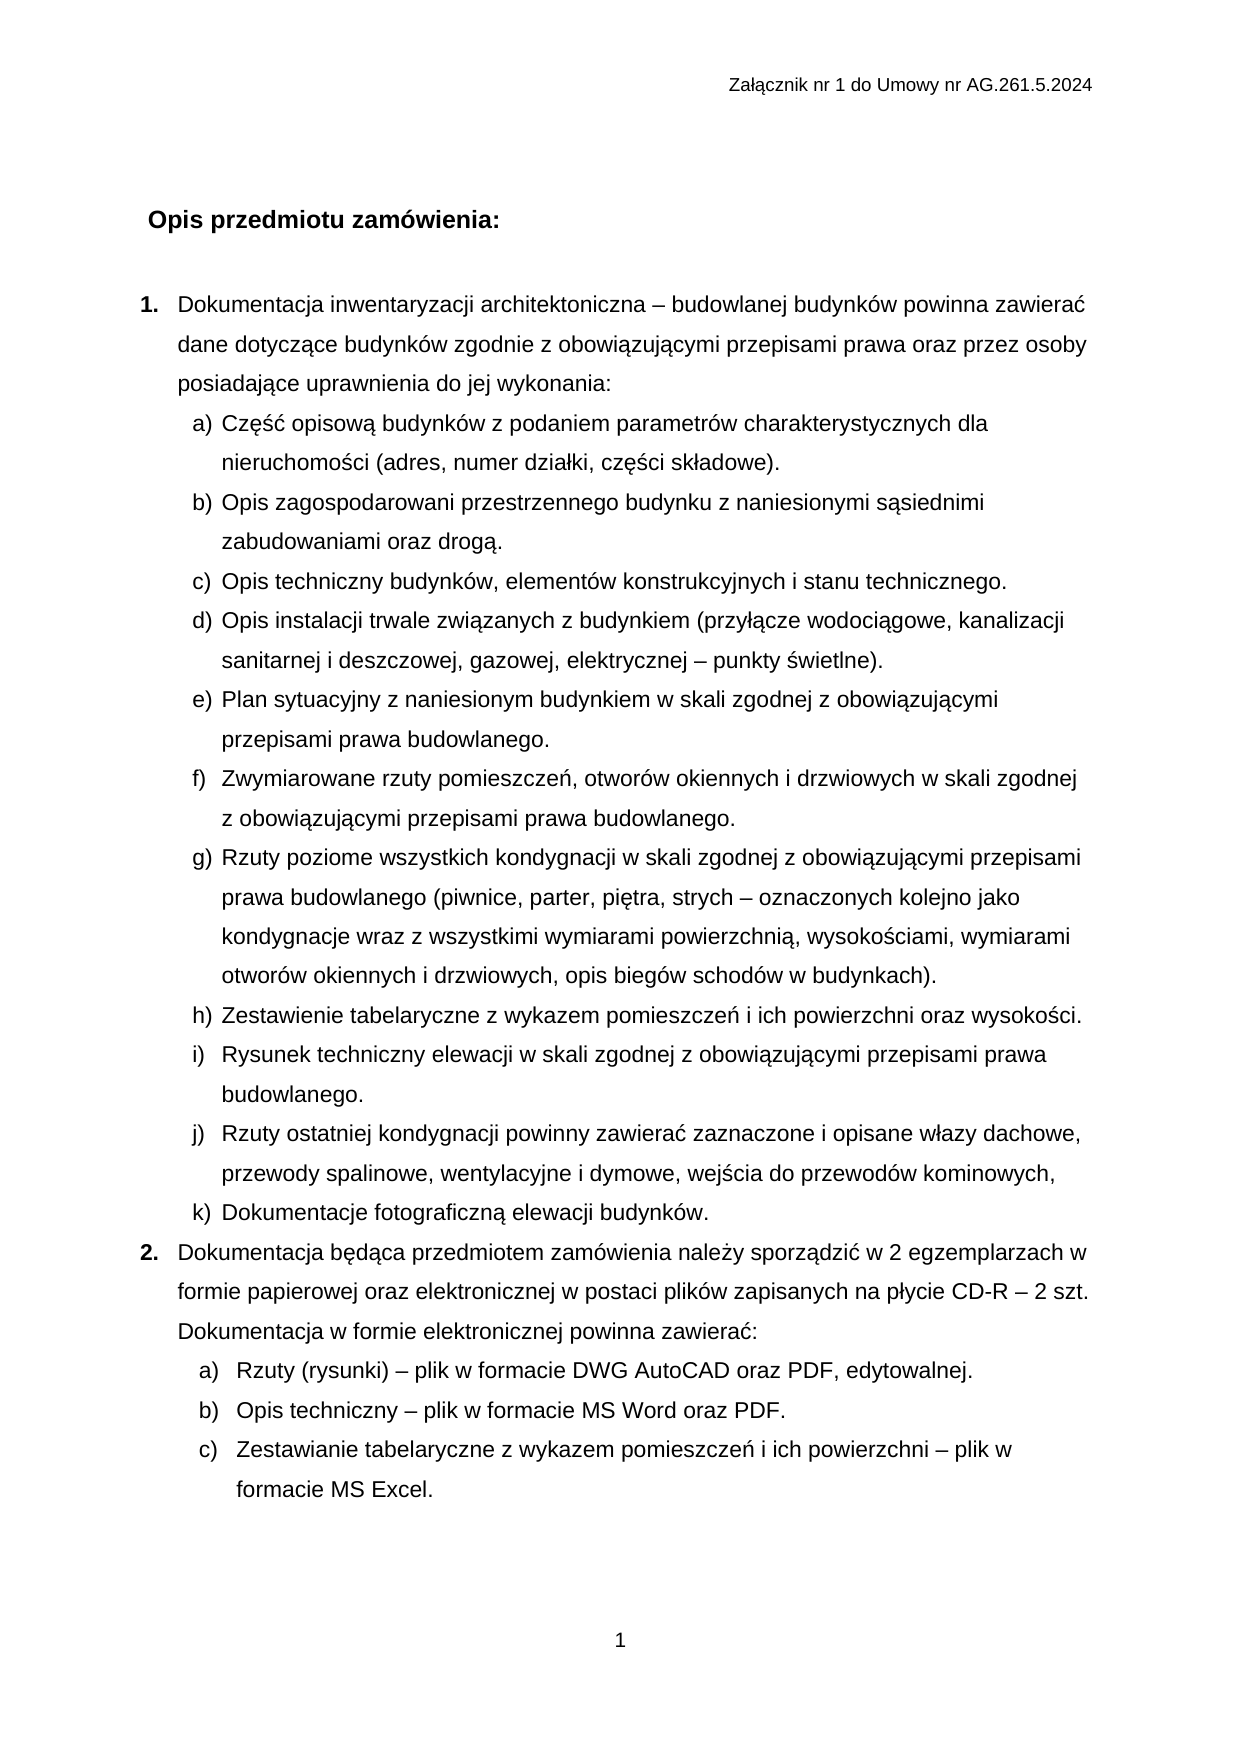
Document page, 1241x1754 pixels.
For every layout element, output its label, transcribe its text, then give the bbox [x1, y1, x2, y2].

list Rzuty (rysunki) – plik w formacie DWG AutoCAD oraz PDF, edytowalnej. [199, 1357, 1093, 1384]
list Dokumentacje fotograficzną elewacji budynków. [192, 1199, 1093, 1226]
list Opis techniczny budynków, elementów konstrukcyjnych i stanu technicznego. [192, 568, 1093, 594]
list Część opisową budynków z podaniem parametrów charakterystycznych dla nieruchomości (adres, numer działki, części składowe). [192, 410, 1093, 476]
list Rzuty poziome wszystkich kondygnacji w skali zgodnej z obowiązującymi przepisami prawa budowlanego (piwnice, parter, piętra, strych – oznaczonych kolejno jako kondygnacje wraz z wszystkimi wymiarami powierzchnią, wysokościami, wymiarami otworów okiennych i drzwiowych, opis biegów schodów w budynkach). [192, 844, 1093, 989]
list Opis zagospodarowani przestrzennego budynku z naniesionymi sąsiednimi zabudowaniami oraz drogą. [192, 489, 1093, 554]
list Zestawienie tabelaryczne z wykazem pomieszczeń i ich powierzchni oraz wysokości. [192, 1002, 1093, 1028]
list Rysunek techniczny elewacji w skali zgodnej z obowiązującymi przepisami prawa budowlanego. [192, 1041, 1093, 1107]
list Zwymiarowane rzuty pomieszczeń, otworów okiennych i drzwiowych w skali zgodnej z obowiązującymi przepisami prawa budowlanego. [192, 765, 1093, 831]
text Opis przedmiotu zamówienia: [148, 205, 1093, 277]
list Dokumentacja będąca przedmiotem zamówienia należy sporządzić w 2 egzemplarzach w formie papierowej oraz elektronicznej w postaci plików zapisanych na płycie CD-R – 2 szt. Dokumentacja w formie elektronicznej powinna zawierać: [140, 1239, 1093, 1344]
list Zestawianie tabelaryczne z wykazem pomieszczeń i ich powierzchni – plik w formacie MS Excel. [199, 1436, 1093, 1502]
list Plan sytuacyjny z naniesionym budynkiem w skali zgodnej z obowiązującymi przepisami prawa budowlanego. [192, 686, 1093, 752]
list Dokumentacja inwentaryzacji architektoniczna – budowlanej budynków powinna zawierać dane dotyczące budynków zgodnie z obowiązującymi przepisami prawa oraz przez osoby posiadające uprawnienia do jej wykonania: [140, 291, 1093, 397]
list Rzuty ostatniej kondygnacji powinny zawierać zaznaczone i opisane włazy dachowe, przewody spalinowe, wentylacyjne i dymowe, wejścia do przewodów kominowych, [192, 1120, 1093, 1186]
list Opis techniczny – plik w formacie MS Word oraz PDF. [199, 1397, 1093, 1423]
list Opis instalacji trwale związanych z budynkiem (przyłącze wodociągowe, kanalizacji sanitarnej i deszczowej, gazowej, elektrycznej – punkty świetlne). [192, 607, 1093, 673]
